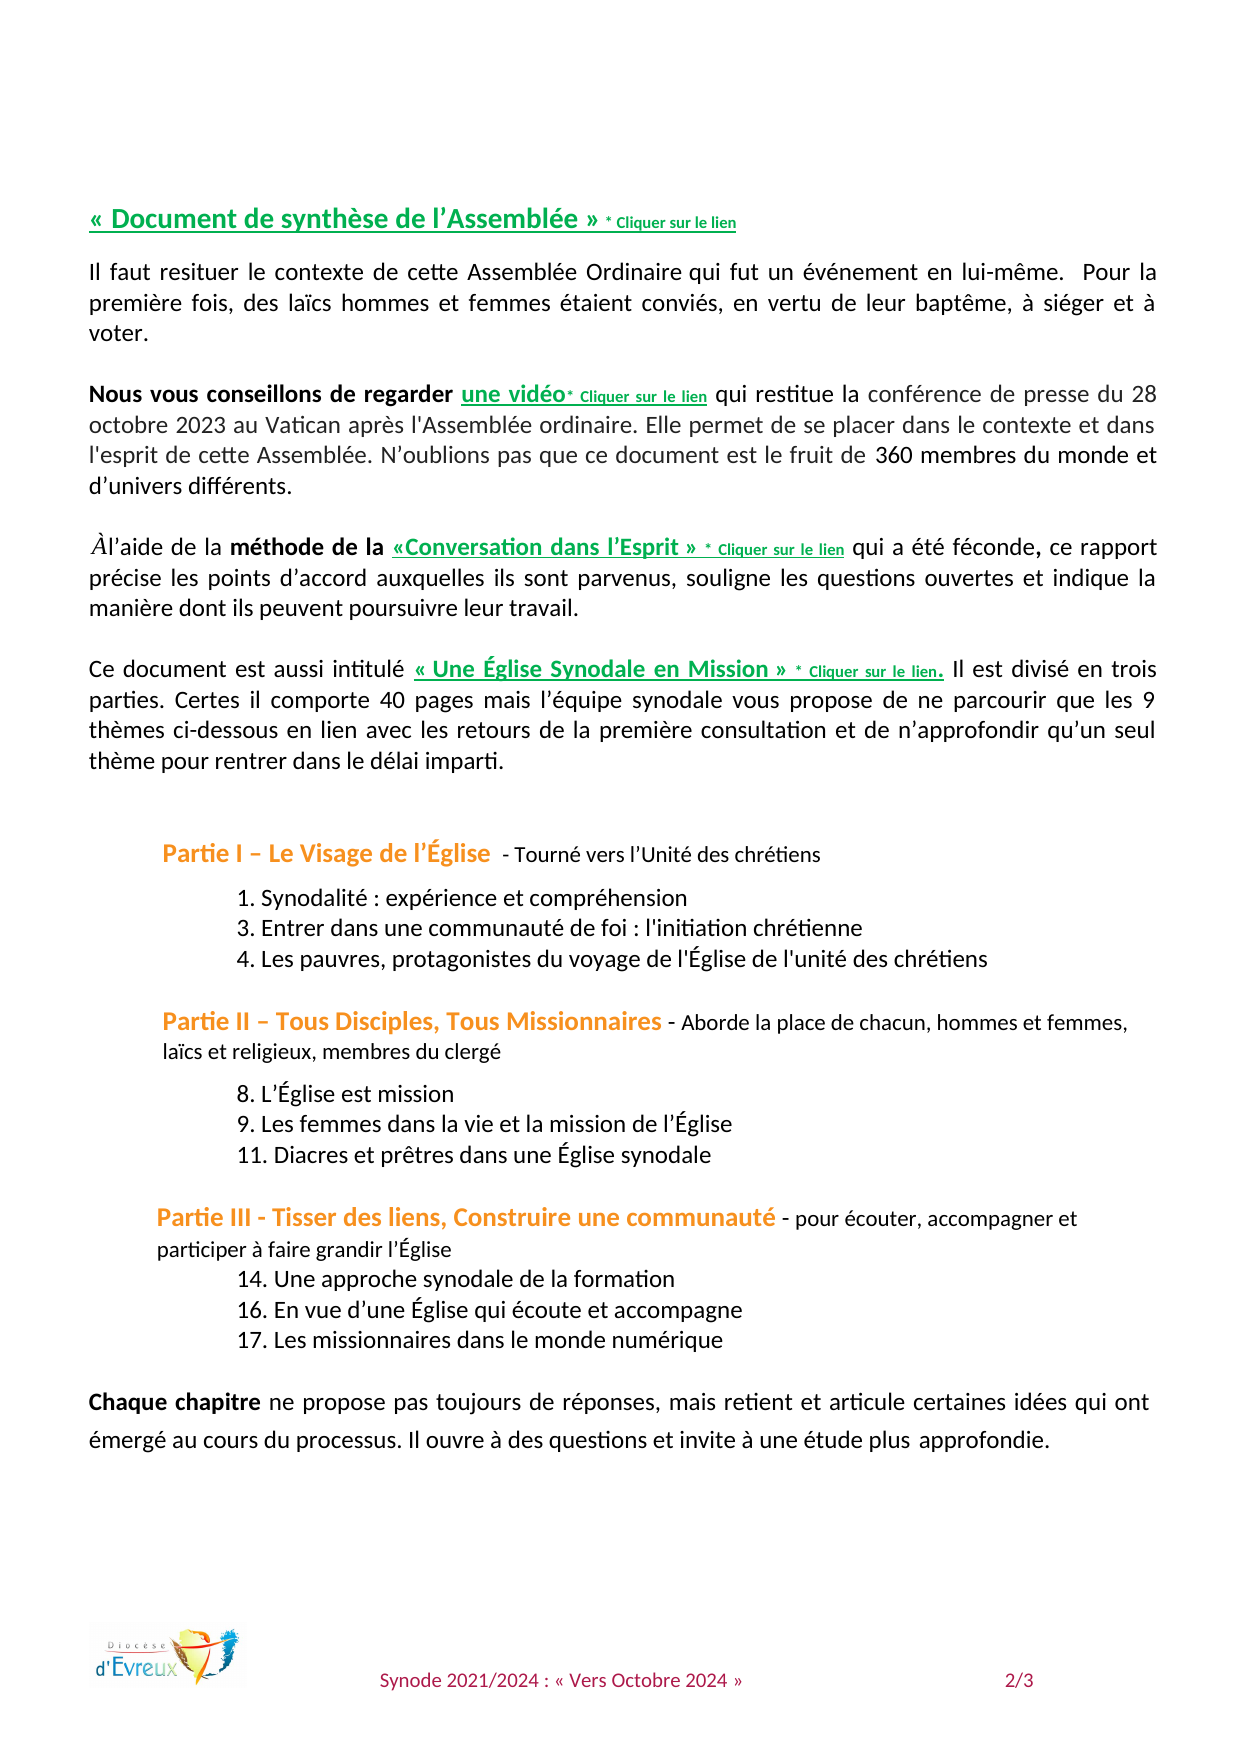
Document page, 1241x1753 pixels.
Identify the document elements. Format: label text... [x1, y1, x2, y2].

text 1. Synodalité : expérience et compréhension [236, 882, 1157, 913]
text Chaque chapitre ne propose pas toujours de réponses, mais retient et articule certaines idées qui ont émergé au cours du processus. Il ouvre à des questions et invite à une étude plus approfondie. [89, 1386, 1152, 1457]
text « Document de synthèse de l’Assemblée » * Cliquer sur le lien [89, 201, 1157, 236]
text Partie III - Tisser des liens, Construire une communauté - pour écouter, accompagner et participer à faire grandir l’Église [157, 1200, 1157, 1263]
text Nous vous conseillons de regarder une vidéo* Cliquer sur le lien qui restitue la conférence de presse du 28 octobre 2023 au Vatican après l'Assemblée ordinaire. Elle permet de se placer dans le contexte et dans l'esprit de cette Assemblée. N’oublions pas que ce document est le fruit de 360 membres du monde et d’univers différents. [89, 378, 1157, 501]
text Partie II – Tous Disciples, Tous Missionnaires - Aborde la place de chacun, hommes et femmes, laïcs et religieux, membres du clergé [162, 1004, 1152, 1065]
text 8. L’Église est mission [236, 1078, 1152, 1108]
text 9. Les femmes dans la vie et la mission de l’Église [236, 1108, 1152, 1139]
text Partie I – Le Visage de l’Église - Tourné vers l’Unité des chrétiens [162, 836, 1157, 869]
text 16. En vue d’une Église qui écoute et accompagne [236, 1294, 1152, 1324]
text l’aide de la méthode de la «Conversation dans l’Esprit » * Cliquer sur le lien qui a été féconde, ce rapport précise les points d’accord auxquelles ils sont parvenus, souligne les questions ouvertes et indique la manière dont ils peuvent poursuivre leur travail. [89, 531, 1157, 623]
text 14. Une approche synodale de la formation [236, 1263, 1152, 1294]
text Il faut resituer le contexte de cette Assemblée Ordinaire qui fut un événement en lui-même. Pour la première fois, des laïcs hommes et femmes étaient conviés, en vertu de leur baptême, à siéger et à voter. [89, 256, 1157, 348]
text 17. Les missionnaires dans le monde numérique [236, 1324, 1152, 1355]
picture [88, 1622, 247, 1688]
text 11. Diacres et prêtres dans une Église synodale [236, 1139, 1152, 1169]
text 4. Les pauvres, protagonistes du voyage de l'Église de l'unité des chrétiens [236, 943, 1152, 974]
text 3. Entrer dans une communauté de foi : l'initiation chrétienne [236, 913, 1157, 943]
text Ce document est aussi intitulé « Une Église Synodale en Mission » * Cliquer sur le lien. Il est divisé en trois parties. Certes il comporte 40 pages mais l’équipe synodale vous propose de ne parcourir que les 9 thèmes ci-dessous en lien avec les retours de la première consultation et de n’approfondir qu’un seul thème pour rentrer dans le délai imparti. [89, 653, 1157, 775]
